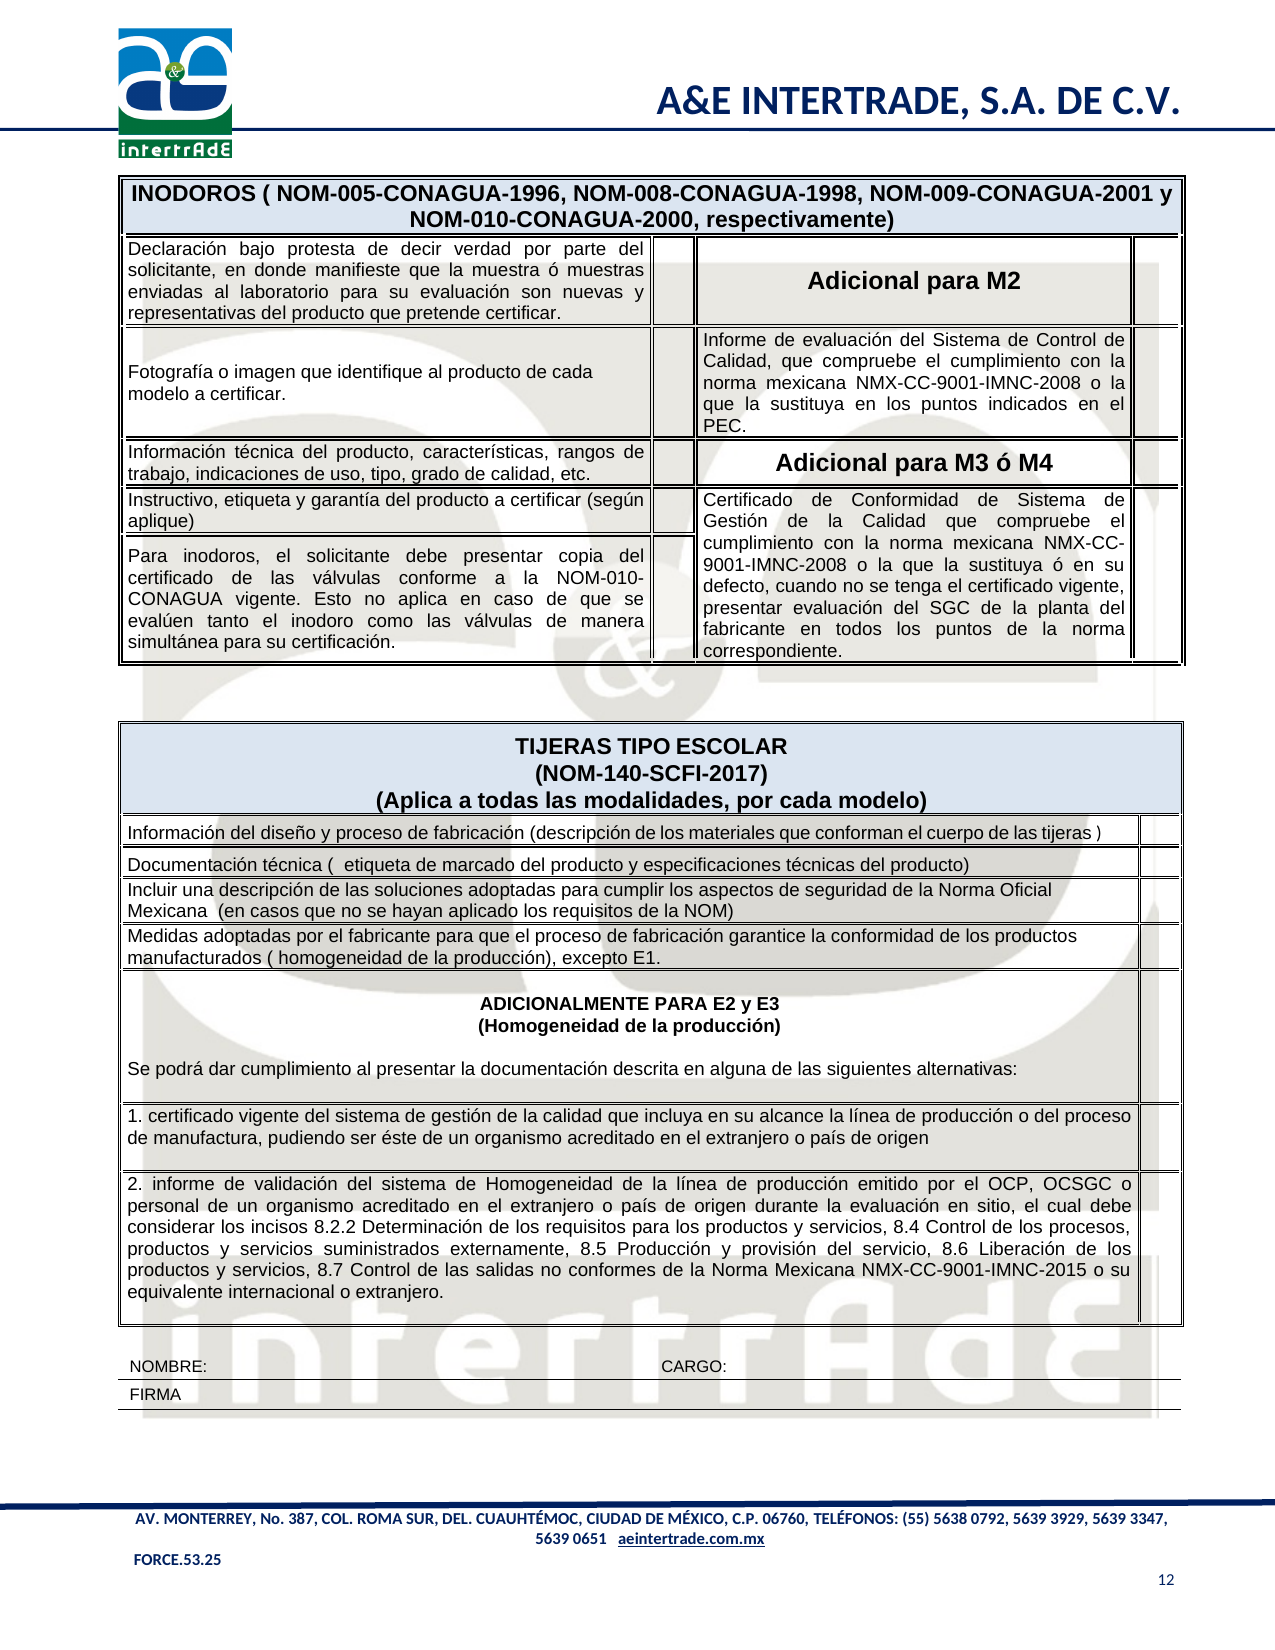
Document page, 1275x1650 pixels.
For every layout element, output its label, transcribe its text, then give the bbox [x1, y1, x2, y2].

table_cell Declaración bajo protesta de decir verdad por parte del solicitante, en donde manifieste que la muestra ó muestras enviadas al laboratorio para su evaluación son nuevas y representativas del producto que pretende certificar. [120, 233, 652, 324]
table_cell [654, 489, 693, 532]
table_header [123, 180, 1181, 233]
table_cell Documentación técnica ( etiqueta de marcado del producto y especificaciones técnicas del producto) [120, 844, 1139, 876]
table_cell [1133, 233, 1183, 324]
table_header NOMBRE: [118, 1355, 650, 1379]
picture [140, 1410, 1159, 1420]
table_cell Medidas adoptadas por el fabricante para que el proceso de fabricación garantice la conformidad de los productos manufacturados ( homogeneidad de la producción), excepto E1. [121, 922, 1138, 968]
table_cell [1139, 844, 1183, 876]
table_cell Para inodoros, el solicitante debe presentar copia del certificado de las válvulas conforme a la NOM-010-CONAGUA vigente. Esto no aplica en caso de que se evalúen tanto el inodoro como las válvulas de manera simultánea para su certificación. [120, 532, 652, 661]
table_cell [652, 532, 696, 661]
table_cell [1141, 876, 1181, 922]
table_header TIJERAS TIPO ESCOLAR (NOM-140-SCFI-2017) (Aplica a todas las modalidades, por cada modelo) [121, 724, 1181, 813]
table_cell [1133, 484, 1183, 661]
table_cell ADICIONALMENTE PARA E2 y E3 (Homogeneidad de la producción) Se podrá dar cumplimiento al presentar la documentación descrita en alguna de las siguientes alternativas: [120, 968, 1139, 1102]
table_cell [1139, 813, 1183, 844]
picture [140, 257, 1159, 664]
table_cell [1141, 922, 1181, 968]
table_cell 2. informe de validación del sistema de Homogeneidad de la línea de producción emitido por el OCP, OCSGC o personal de un organismo acreditado en el extranjero o país de origen durante la evaluación en sitio, el cual debe considerar los incisos 8.2.2 Determinación de los requisitos para los productos y servicios, 8.4 Control de los procesos, productos y servicios suministrados externamente, 8.5 Producción y provisión del servicio, 8.6 Liberación de los productos y servicios, 8.7 Control de las salidas no conformes de NMX-CC-9001-IMNC-2015 o su equivalente internacional o extranjero. [121, 1170, 1139, 1324]
table_cell [1139, 1170, 1181, 1324]
table_cell Fotografía o imagen que identifique al producto de cada modelo a certificar. [120, 324, 652, 436]
table_cell Información técnica del producto, características, rangos de trabajo, indicaciones de uso, tipo, grado de calidad, etc. [120, 436, 652, 484]
table_cell Informe de evaluación del Sistema de Control de Calidad, que compruebe el cumplimiento con la norma mexicana NMX-CC-9001-IMNC-2008 o la que la sustituya en los puntos indicados en el PEC. [698, 328, 1130, 436]
picture [140, 1327, 1159, 1355]
table_cell [654, 441, 693, 484]
table_cell [654, 238, 693, 324]
picture [140, 666, 1159, 721]
table_cell [654, 328, 693, 436]
table_cell [1133, 324, 1183, 436]
table_cell Incluir una descripción de las soluciones adoptadas para cumplir los aspectos de seguridad de la Norma Oficial Mexicana (en casos que no se hayan aplicado los requisitos de la NOM) [121, 876, 1138, 922]
table_cell Certificado de Conformidad de Sistema de Gestión de la Calidad que compruebe el cumplimiento con la norma mexicana NMX-CC-9001-IMNC-2008 o la que la sustituya ó en su defecto, cuando no se tenga el certificado vigente, presentar evaluación del SGC de la planta del fabricante en todos los puntos de la norma correspondiente. [696, 489, 1132, 661]
table_cell Información del diseño y proceso de fabricación (descripción de los materiales que conforman el cuerpo de las tijeras ) [120, 813, 1139, 844]
table_cell Adicional para M3 ó M4 [698, 441, 1130, 484]
table_cell 1. certificado vigente del sistema de gestión de la calidad que incluya en su alcance la línea de producción o del proceso de manufactura, pudiendo ser éste de un organismo acreditado en el extranjero o país de origen [120, 1102, 1139, 1170]
table_header CARGO: [650, 1355, 1181, 1379]
table_cell Instructivo, etiqueta y garantía del producto a certificar (según aplique) [120, 484, 652, 532]
table_cell [1139, 968, 1183, 1102]
table_cell [1139, 1102, 1183, 1170]
table_cell Adicional para M2 [698, 238, 1130, 324]
table_cell [1133, 436, 1183, 484]
table_cell FIRMA [118, 1380, 1181, 1408]
